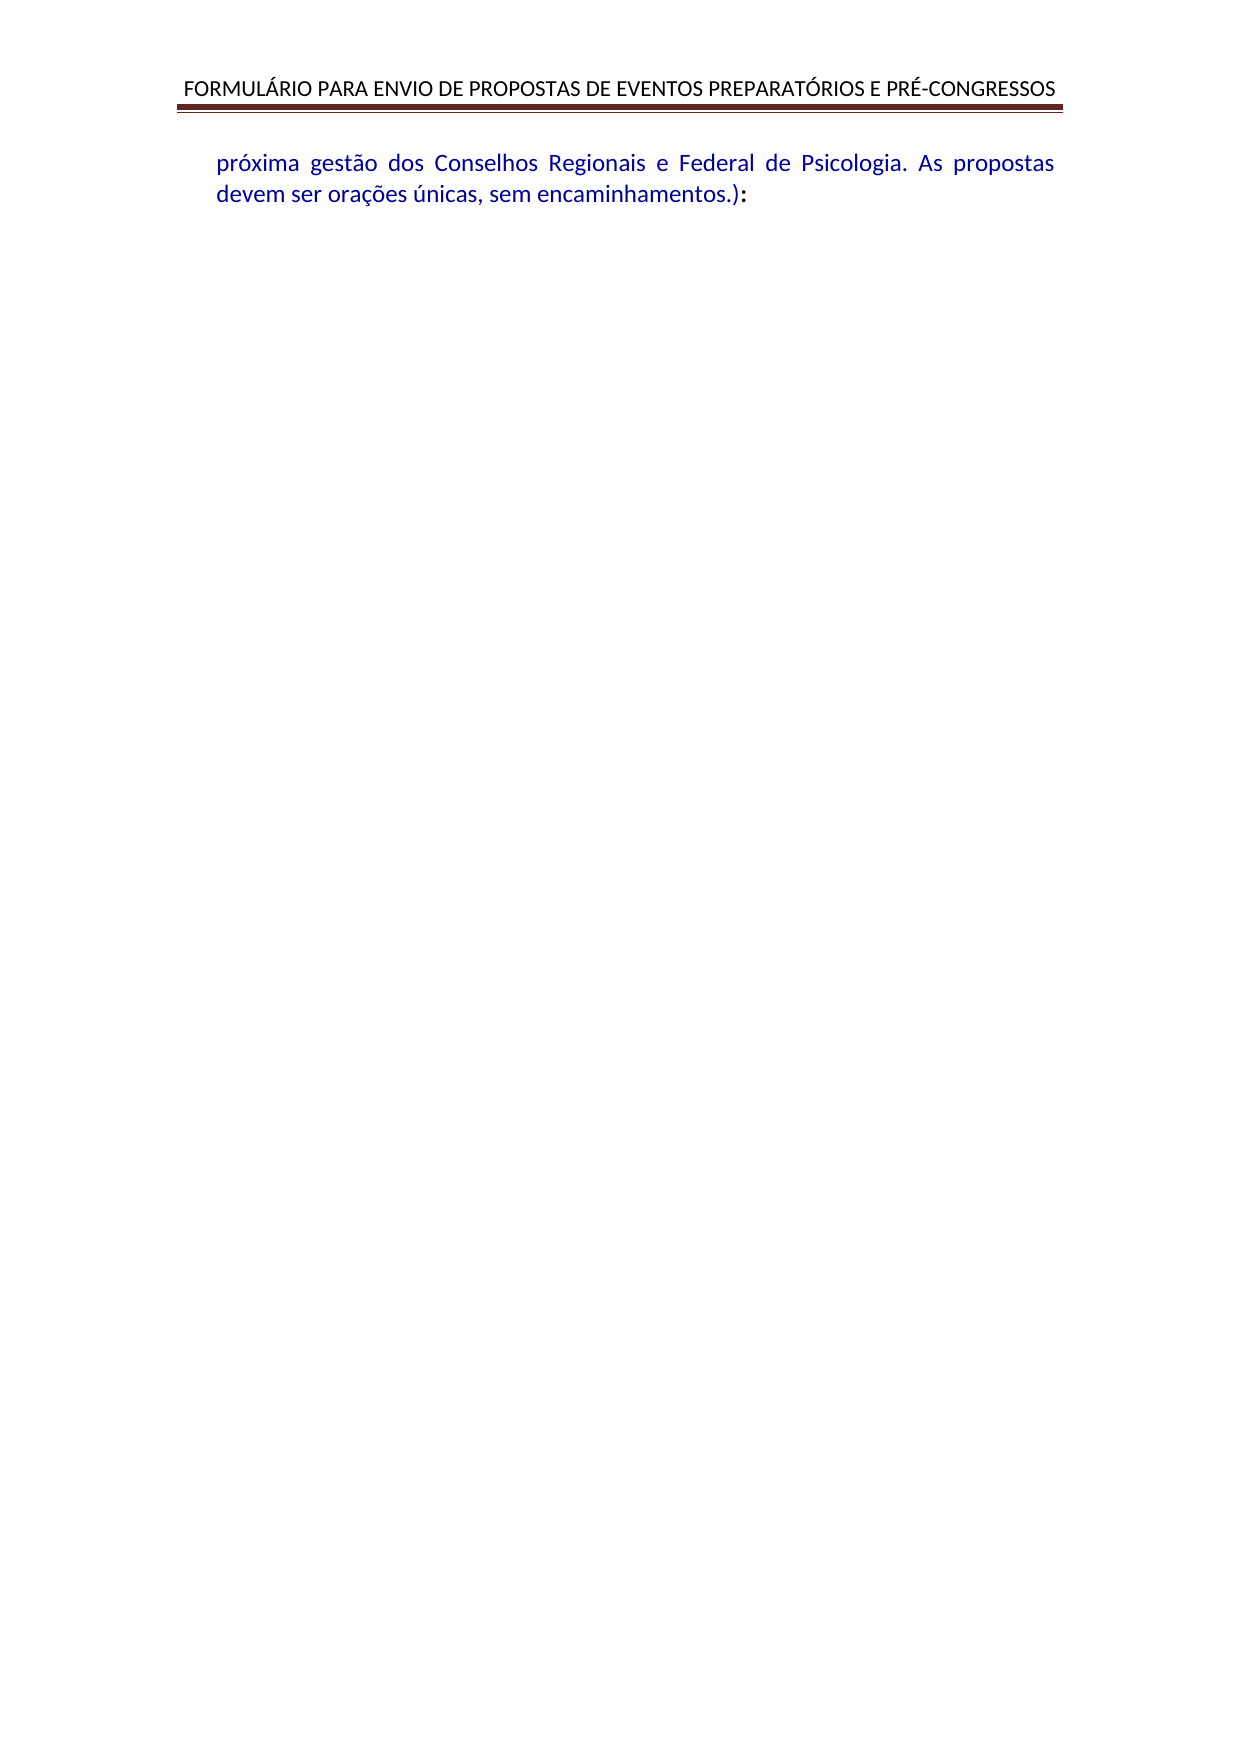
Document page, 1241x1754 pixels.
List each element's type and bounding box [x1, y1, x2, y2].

text [216, 148, 1055, 209]
